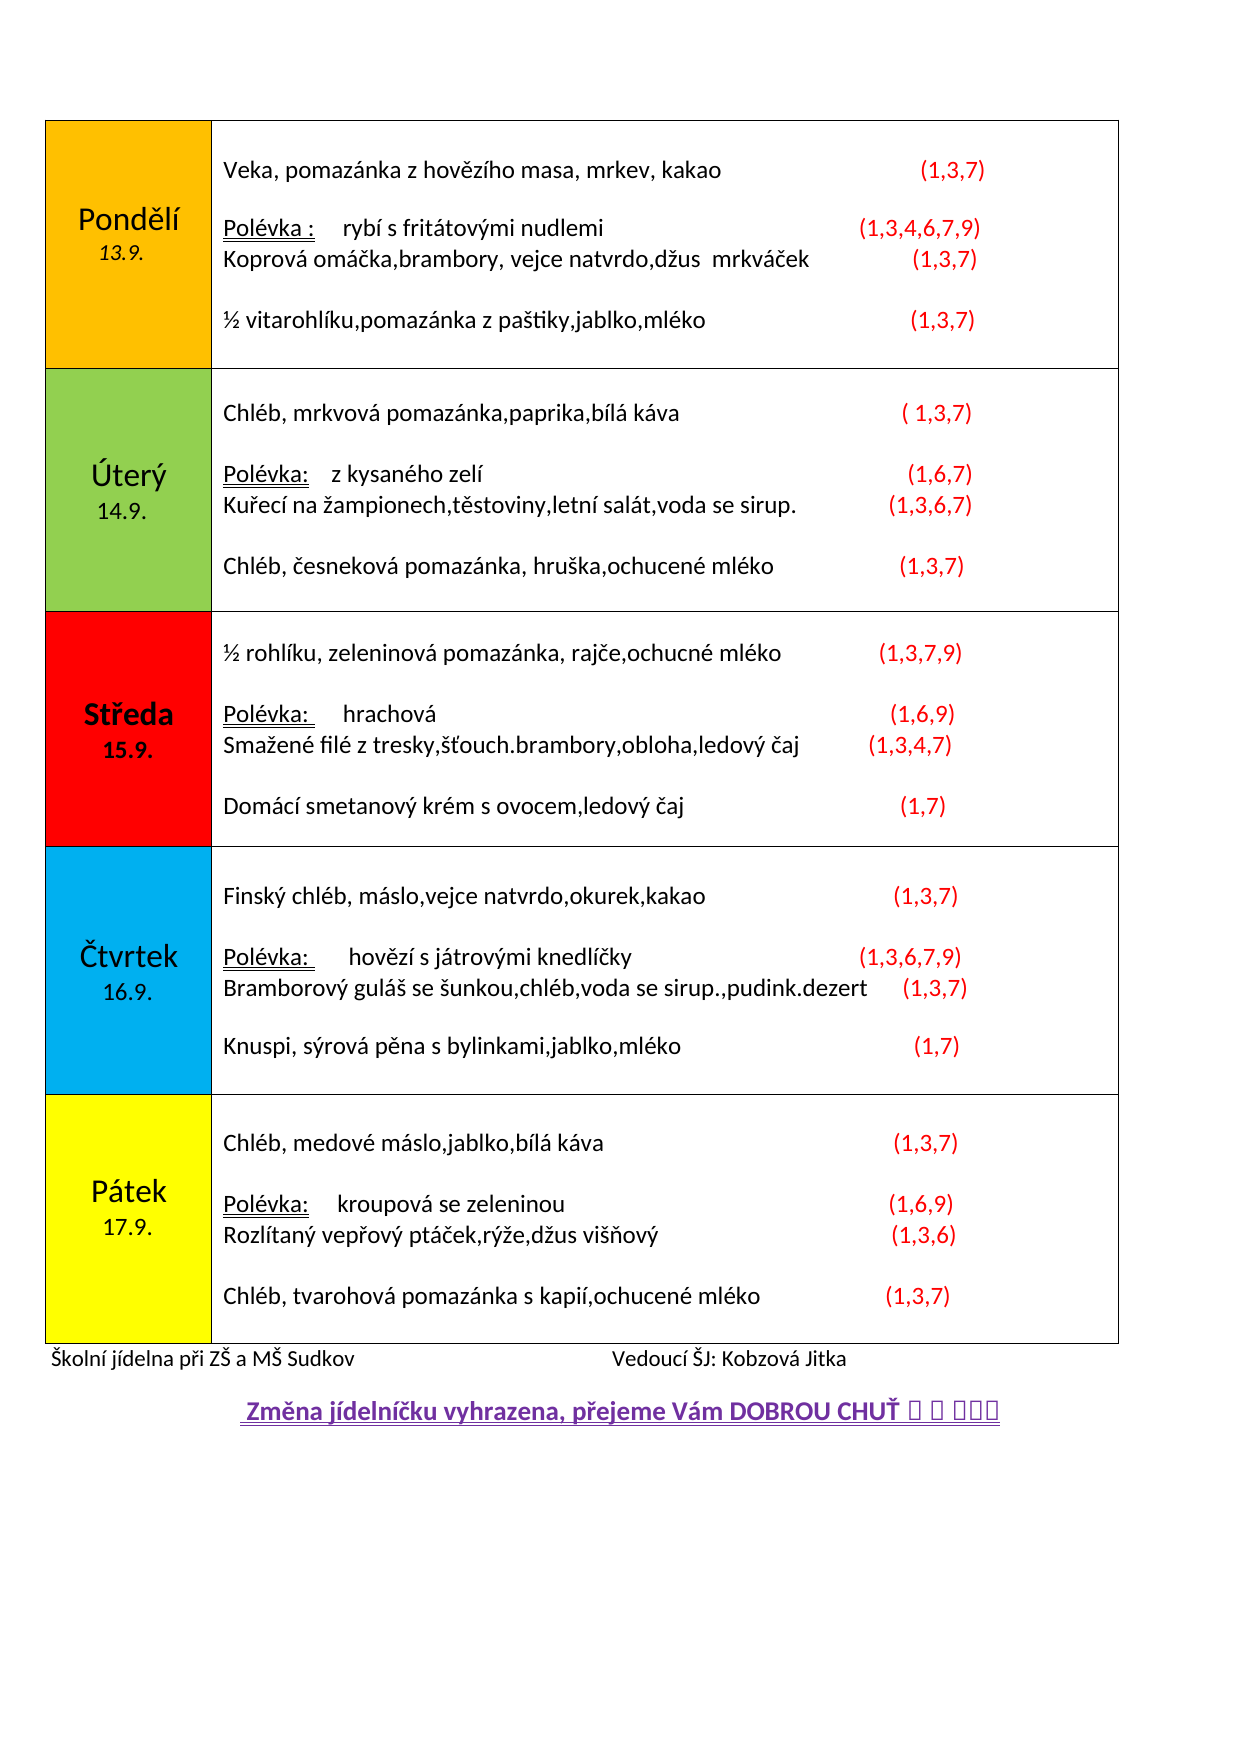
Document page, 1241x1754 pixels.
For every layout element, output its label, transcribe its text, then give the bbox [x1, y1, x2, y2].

text Změna jídelníčku vyhrazena, přejeme Vám DOBROU CHUŤ    [44, 103, 1196, 1428]
